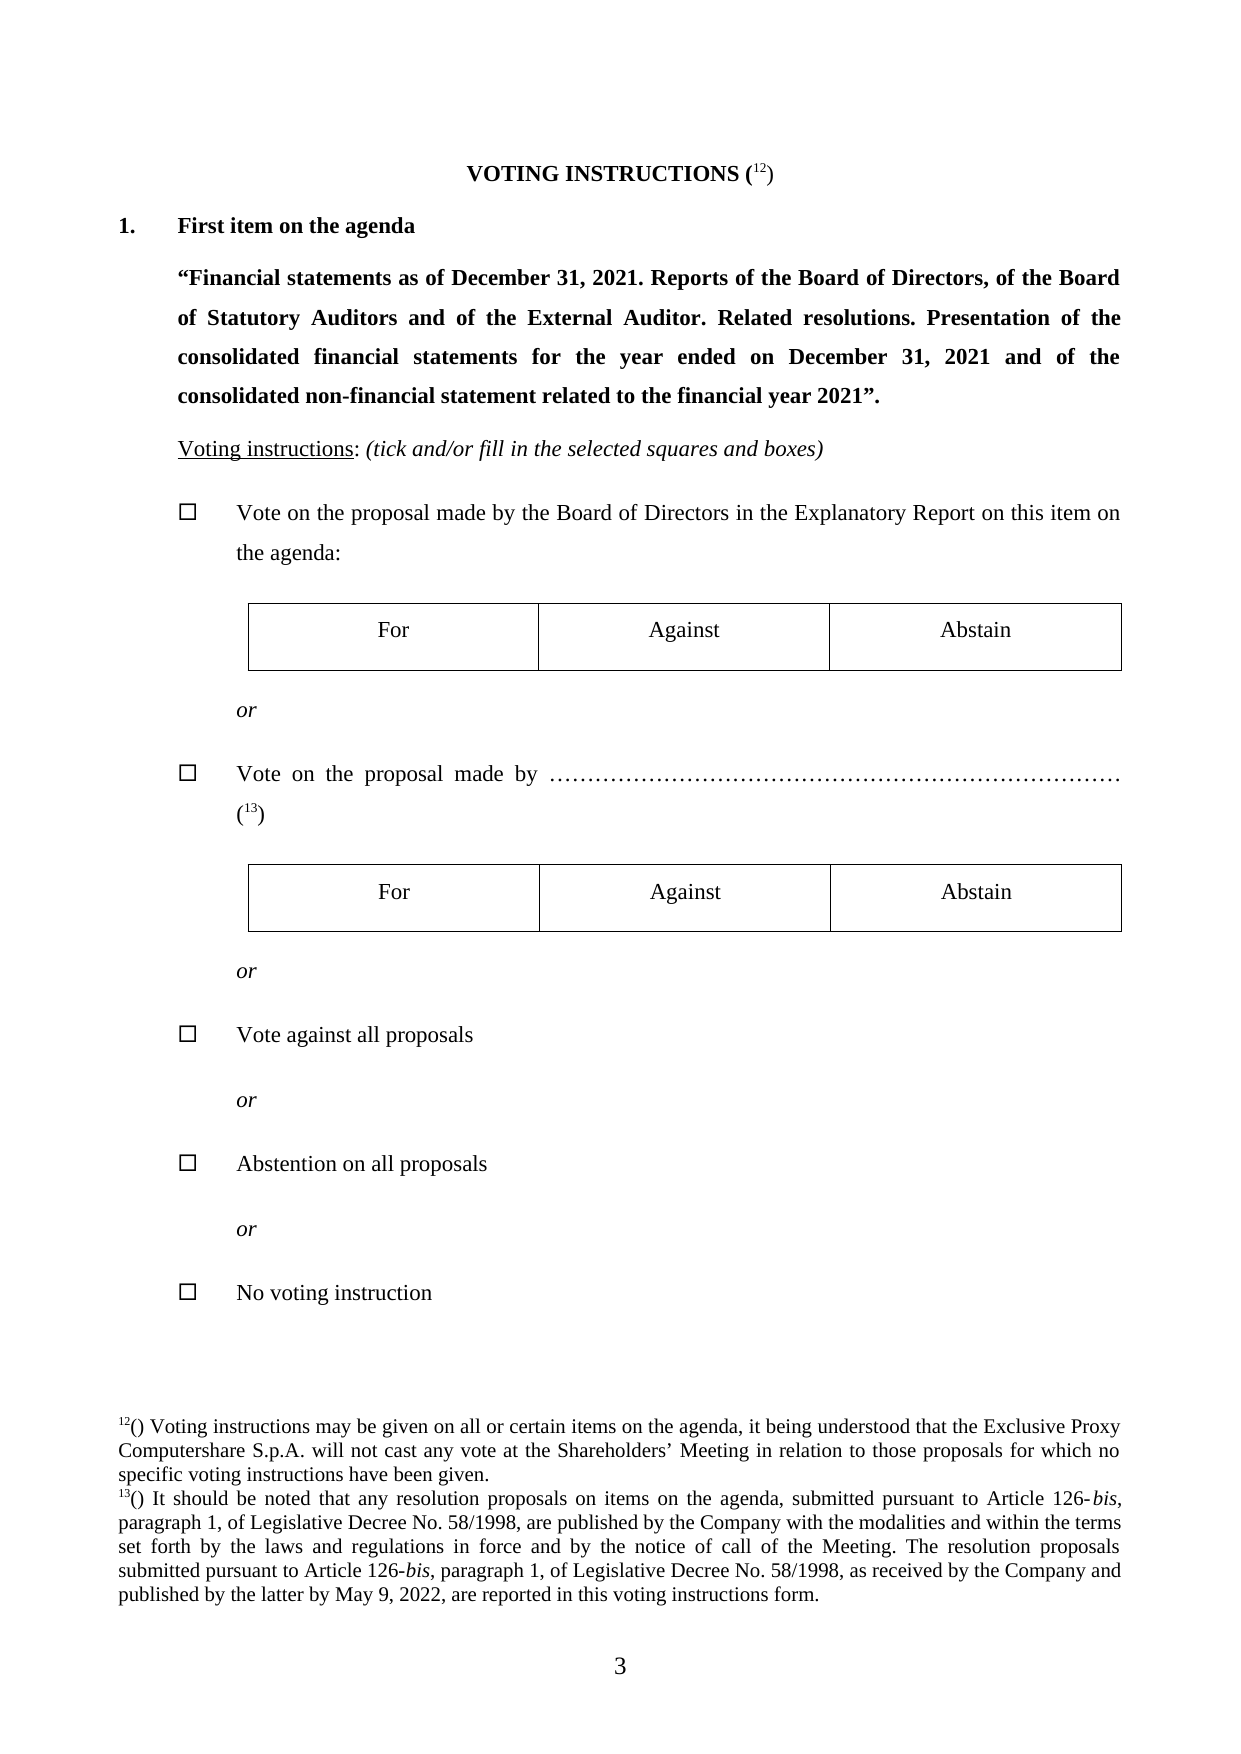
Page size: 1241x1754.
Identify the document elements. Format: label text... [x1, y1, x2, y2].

list Vote on the proposal made by the Board of Directors in the Explanatory Report on this item on the agenda: [177, 499, 1122, 565]
table_header Against [539, 604, 829, 670]
list Abstention on all proposals [177, 1150, 1122, 1177]
text or [236, 1086, 1122, 1112]
table_header Abstain [830, 604, 1121, 670]
list Vote on the proposal made by ………………………………………………………………… () [177, 760, 1122, 826]
text or [236, 957, 1122, 983]
table_header For [249, 865, 539, 931]
table_header Abstain [831, 865, 1121, 931]
text “Financial statements as of December 31, 2021. Reports of the Board of Directors, of the Board of Statutory Auditors and of the External Auditor. Related resolutions. Presentation of the consolidated financial statements for the year ended on December 31, 2021 and of the consolidated non-financial statement related to the financial year 2021”. [177, 264, 1122, 409]
list First item on the agenda [118, 212, 1122, 238]
text VOTING INSTRUCTIONS () [118, 160, 1122, 187]
text Voting instructions: (tick and/or fill in the selected squares and boxes) [177, 434, 1122, 461]
list No voting instruction [177, 1279, 1122, 1306]
text or [236, 696, 1122, 722]
table_header Against [540, 865, 830, 931]
list Vote against all proposals [177, 1021, 1122, 1048]
table_header For [249, 604, 538, 670]
text or [236, 1215, 1122, 1241]
